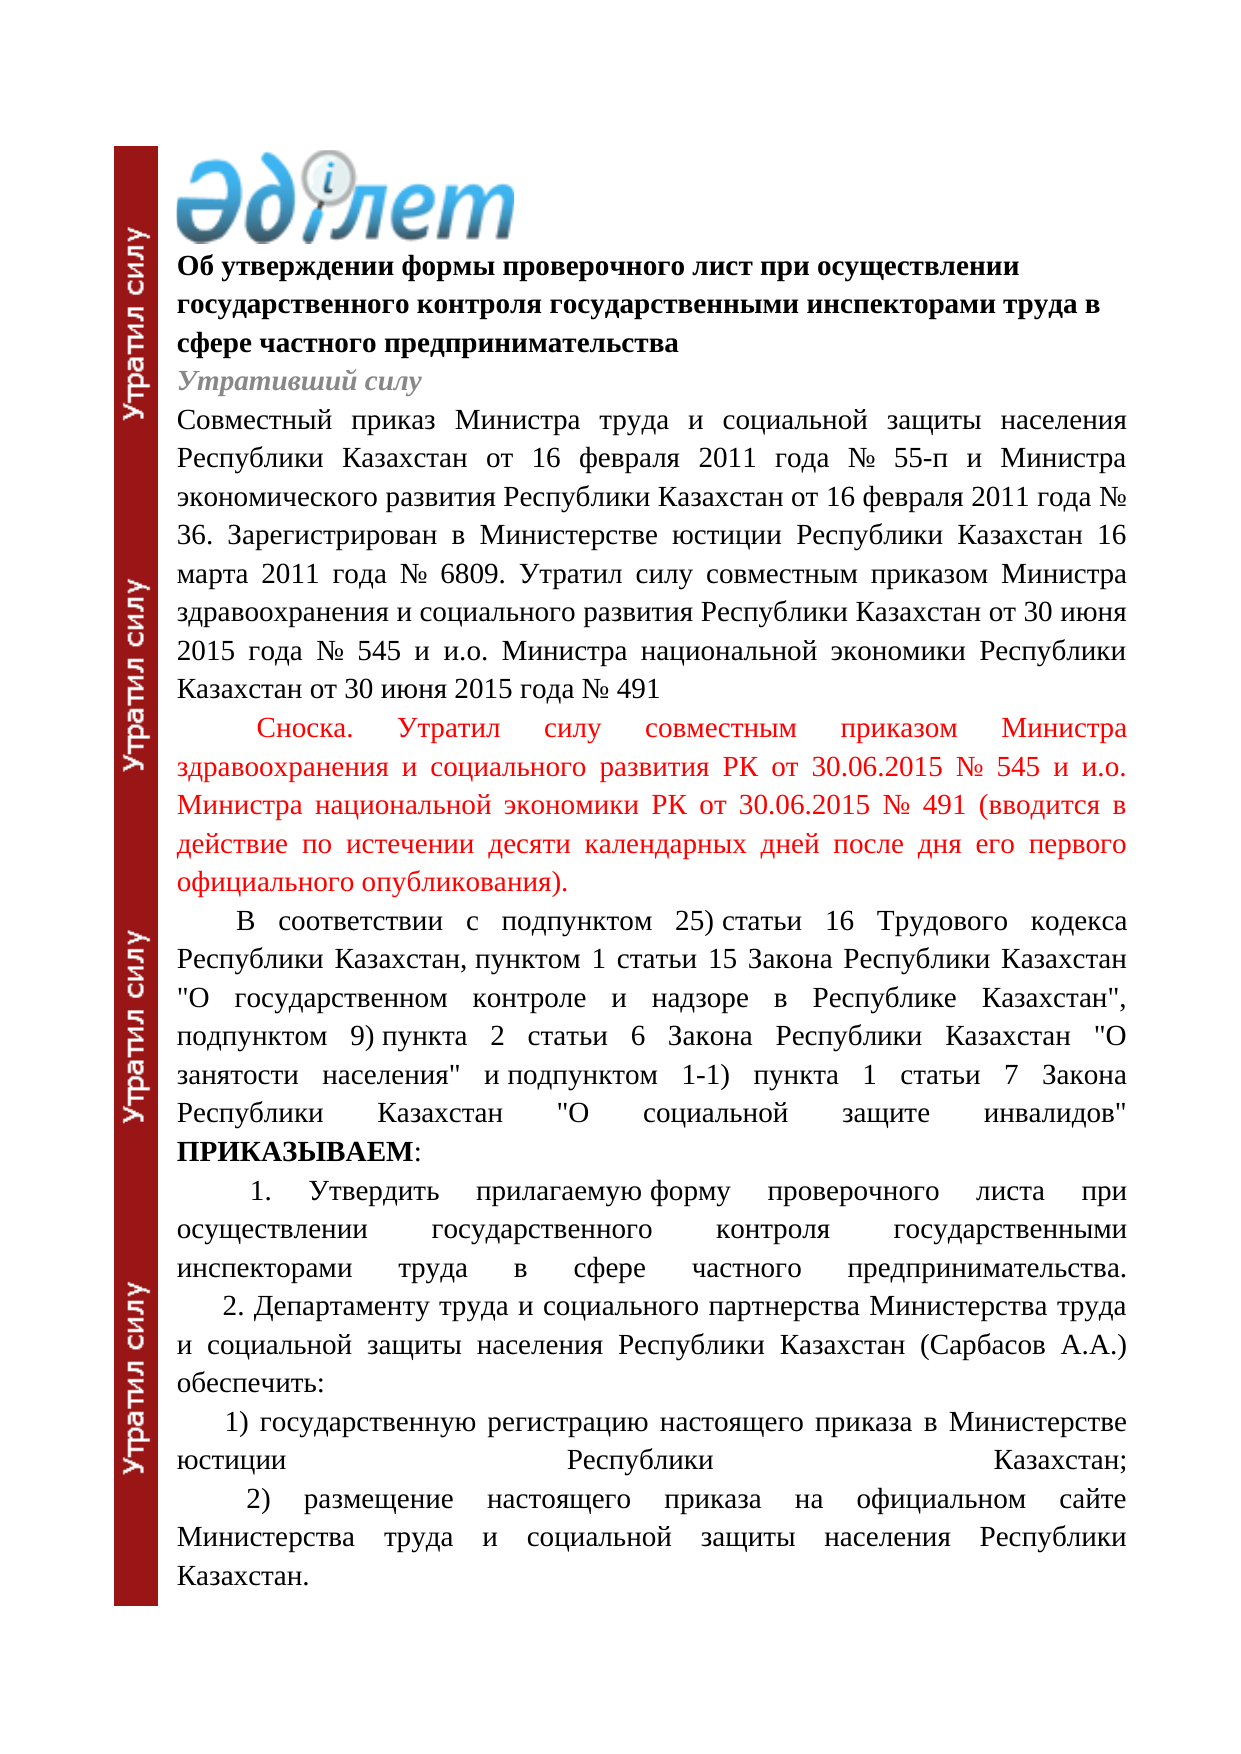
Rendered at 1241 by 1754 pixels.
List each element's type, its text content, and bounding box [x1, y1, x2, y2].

text Совместный приказ Министра труда и социальной защиты населения Республики Казахстан от 16 февраля 2011 года № 55-п и Министра экономического развития Республики Казахстан от 16 февраля 2011 года № 36. Зарегистрирован в Министерстве юстиции Республики Казахстан 16 марта 2011 года № 6809. Утратил силу совместным приказом Министра здравоохранения и социального развития Республики Казахстан от 30 июня 2015 года № 545 и и.о. Министра национальной экономики Республики Казахстан от 30 июня 2015 года № 491 [112, 402, 1128, 705]
picture [114, 397, 158, 402]
picture [114, 705, 158, 710]
picture [114, 146, 158, 248]
text Утративший силу [112, 363, 1128, 397]
picture [114, 898, 158, 903]
text Сноска. Утратил силу совместным приказом Министра здравоохранения и социального развития РК от 30.06.2015 № 545 и и.о. Министра национальной экономики РК от 30.06.2015 № 491 (вводится в действие по истечении десяти календарных дней после дня его первого официального опубликования). [112, 710, 1128, 898]
text Об утверждении формы проверочного лист при осуществлении государственного контроля государственными инспекторами труда в сфере частного предпринимательства [112, 248, 1128, 358]
picture [176, 150, 515, 244]
picture [114, 358, 158, 363]
picture [114, 1592, 158, 1606]
